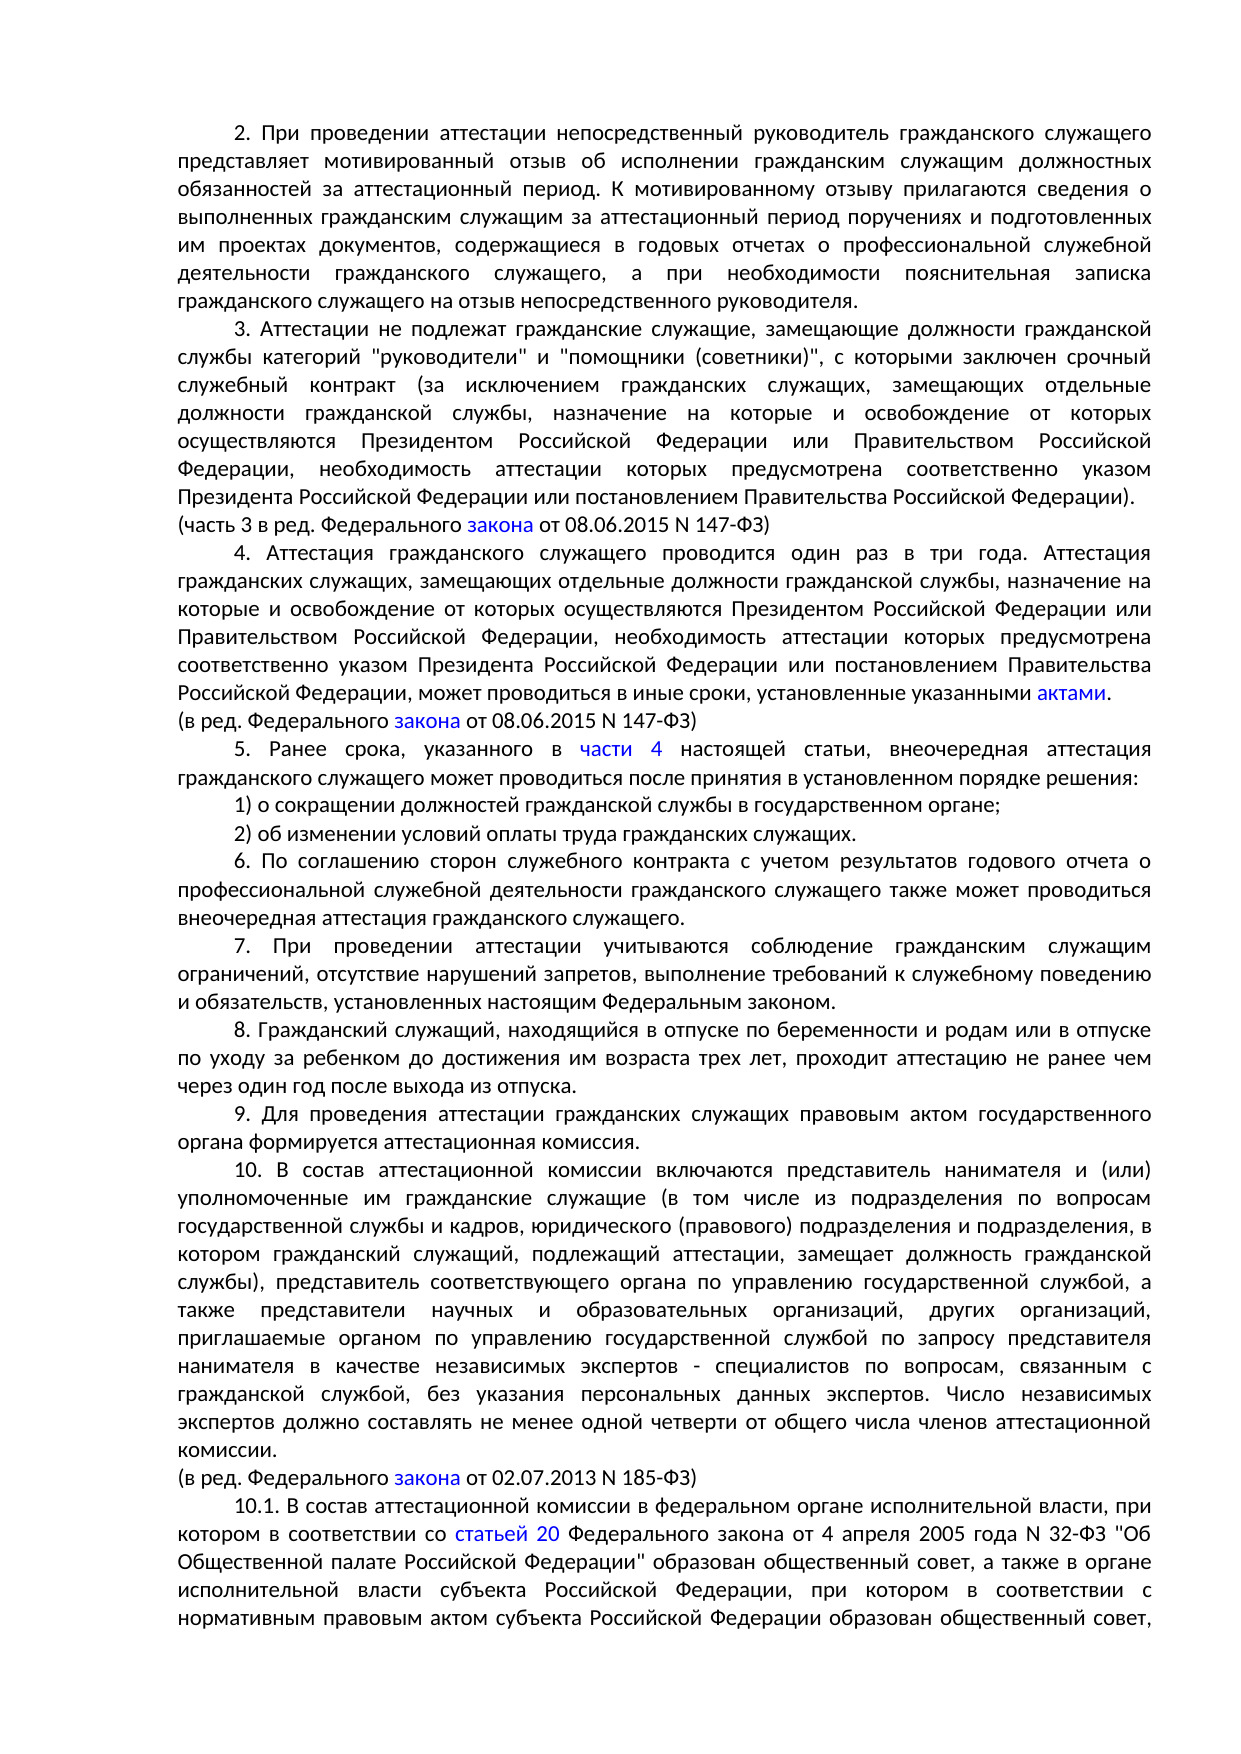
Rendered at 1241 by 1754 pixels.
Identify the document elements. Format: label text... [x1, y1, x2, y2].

text 3. Аттестации не подлежат гражданские служащие, замещающие должности гражданской службы категорий "руководители" и "помощники (советники)", с которыми заключен срочный служебный контракт (за исключением гражданских служащих, замещающих отдельные должности гражданской службы, назначение на которые и освобождение от которых осуществляются Президентом Российской Федерации или Правительством Российской Федерации, необходимость аттестации которых предусмотрена соответственно указом Президента Российской Федерации или постановлением Правительства Российской Федерации). [177, 314, 1152, 510]
text 9. Для проведения аттестации гражданских служащих правовым актом государственного органа формируется аттестационная комиссия. [177, 1099, 1152, 1155]
text 5. Ранее срока, указанного в части 4 настоящей статьи, внеочередная аттестация гражданского служащего может проводиться после принятия в установленном порядке решения: [177, 734, 1152, 791]
text (в ред. Федерального закона от 02.07.2013 N 185-ФЗ) [177, 1463, 1152, 1491]
text 2. При проведении аттестации непосредственный руководитель гражданского служащего представляет мотивированный отзыв об исполнении гражданским служащим должностных обязанностей за аттестационный период. К мотивированному отзыву прилагаются сведения о выполненных гражданским служащим за аттестационный период поручениях и подготовленных им проектах документов, содержащиеся в годовых отчетах о профессиональной служебной деятельности гражданского служащего, а при необходимости пояснительная записка гражданского служащего на отзыв непосредственного руководителя. [177, 118, 1152, 314]
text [177, 1491, 1152, 1631]
text 1) о сокращении должностей гражданской службы в государственном органе; [177, 791, 1152, 819]
text 7. При проведении аттестации учитываются соблюдение гражданским служащим ограничений, отсутствие нарушений запретов, выполнение требований к служебному поведению и обязательств, установленных настоящим Федеральным законом. [177, 931, 1152, 1015]
text 8. Гражданский служащий, находящийся в отпуске по беременности и родам или в отпуске по уходу за ребенком до достижения им возраста трех лет, проходит аттестацию не ранее чем через один год после выхода из отпуска. [177, 1015, 1152, 1099]
text (в ред. Федерального закона от 08.06.2015 N 147-ФЗ) [177, 707, 1152, 734]
text 2) об изменении условий оплаты труда гражданских служащих. [177, 819, 1152, 847]
text 6. По соглашению сторон служебного контракта с учетом результатов годового отчета о профессиональной служебной деятельности гражданского служащего также может проводиться внеочередная аттестация гражданского служащего. [177, 847, 1152, 931]
text 4. Аттестация гражданского служащего проводится один раз в три года. Аттестация гражданских служащих, замещающих отдельные должности гражданской службы, назначение на которые и освобождение от которых осуществляются Президентом Российской Федерации или Правительством Российской Федерации, необходимость аттестации которых предусмотрена соответственно указом Президента Российской Федерации или постановлением Правительства Российской Федерации, может проводиться в иные сроки, установленные указанными актами. [177, 538, 1152, 707]
text 10. В состав аттестационной комиссии включаются представитель нанимателя и (или) уполномоченные им гражданские служащие (в том числе из подразделения по вопросам государственной службы и кадров, юридического (правового) подразделения и подразделения, в котором гражданский служащий, подлежащий аттестации, замещает должность гражданской службы), представитель соответствующего органа по управлению государственной службой, а также представители научных и образовательных организаций, других организаций, приглашаемые органом по управлению государственной службой по запросу представителя нанимателя в качестве независимых экспертов - специалистов по вопросам, связанным с гражданской службой, без указания персональных данных экспертов. Число независимых экспертов должно составлять не менее одной четверти от общего числа членов аттестационной комиссии. [177, 1155, 1152, 1463]
text (часть 3 в ред. Федерального закона от 08.06.2015 N 147-ФЗ) [177, 510, 1152, 538]
